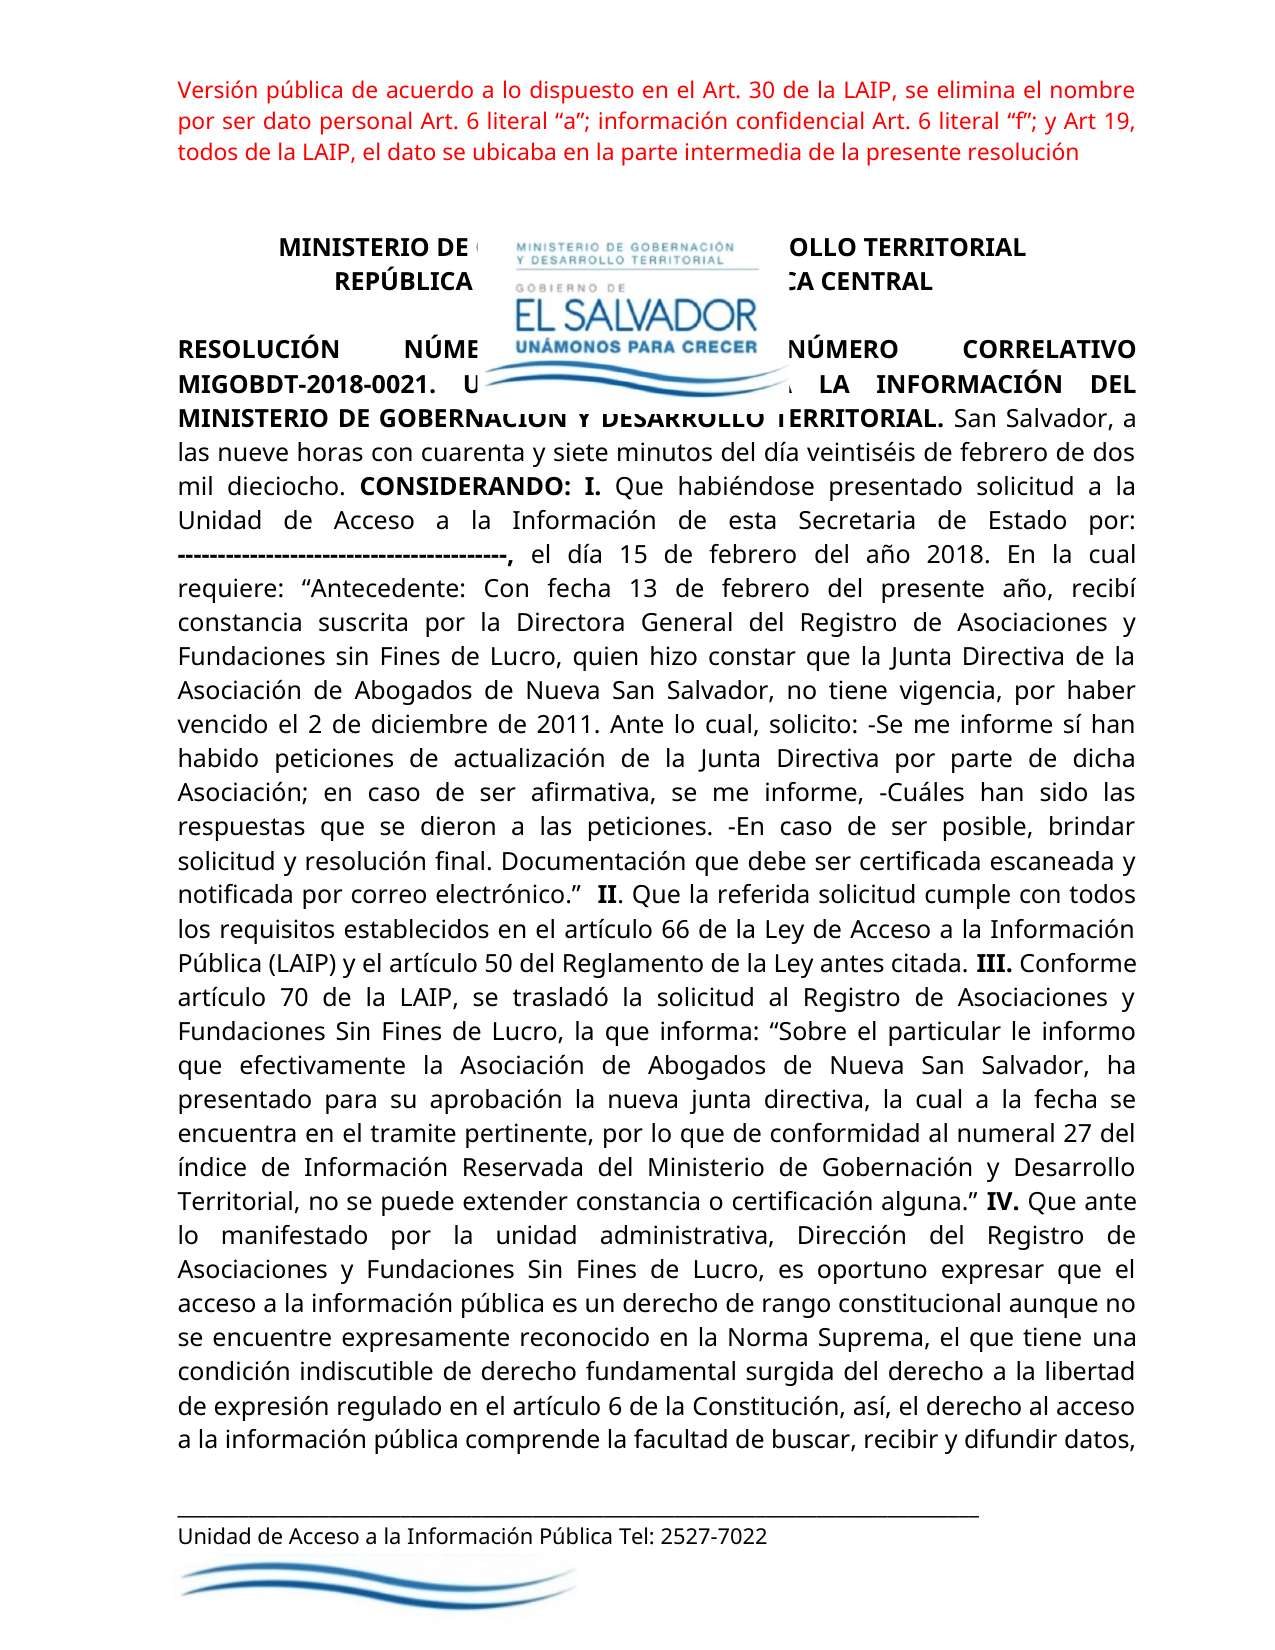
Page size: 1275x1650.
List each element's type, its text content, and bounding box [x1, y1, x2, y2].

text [177, 332, 1137, 1456]
table_cell MINISTERIO DE GOBERNACIÓN Y DESARROLLO TERRITORIAL REPÚBLICA DE EL SALVADOR, AMÉRICA CENTRAL [166, 230, 477, 298]
table_cell MINISTERIO DE GOBERNACIÓN Y DESARROLLO TERRITORIAL REPÚBLICA DE EL SALVADOR, AMÉRICA CENTRAL [790, 230, 1101, 298]
picture [477, 230, 790, 414]
picture [172, 1554, 579, 1632]
